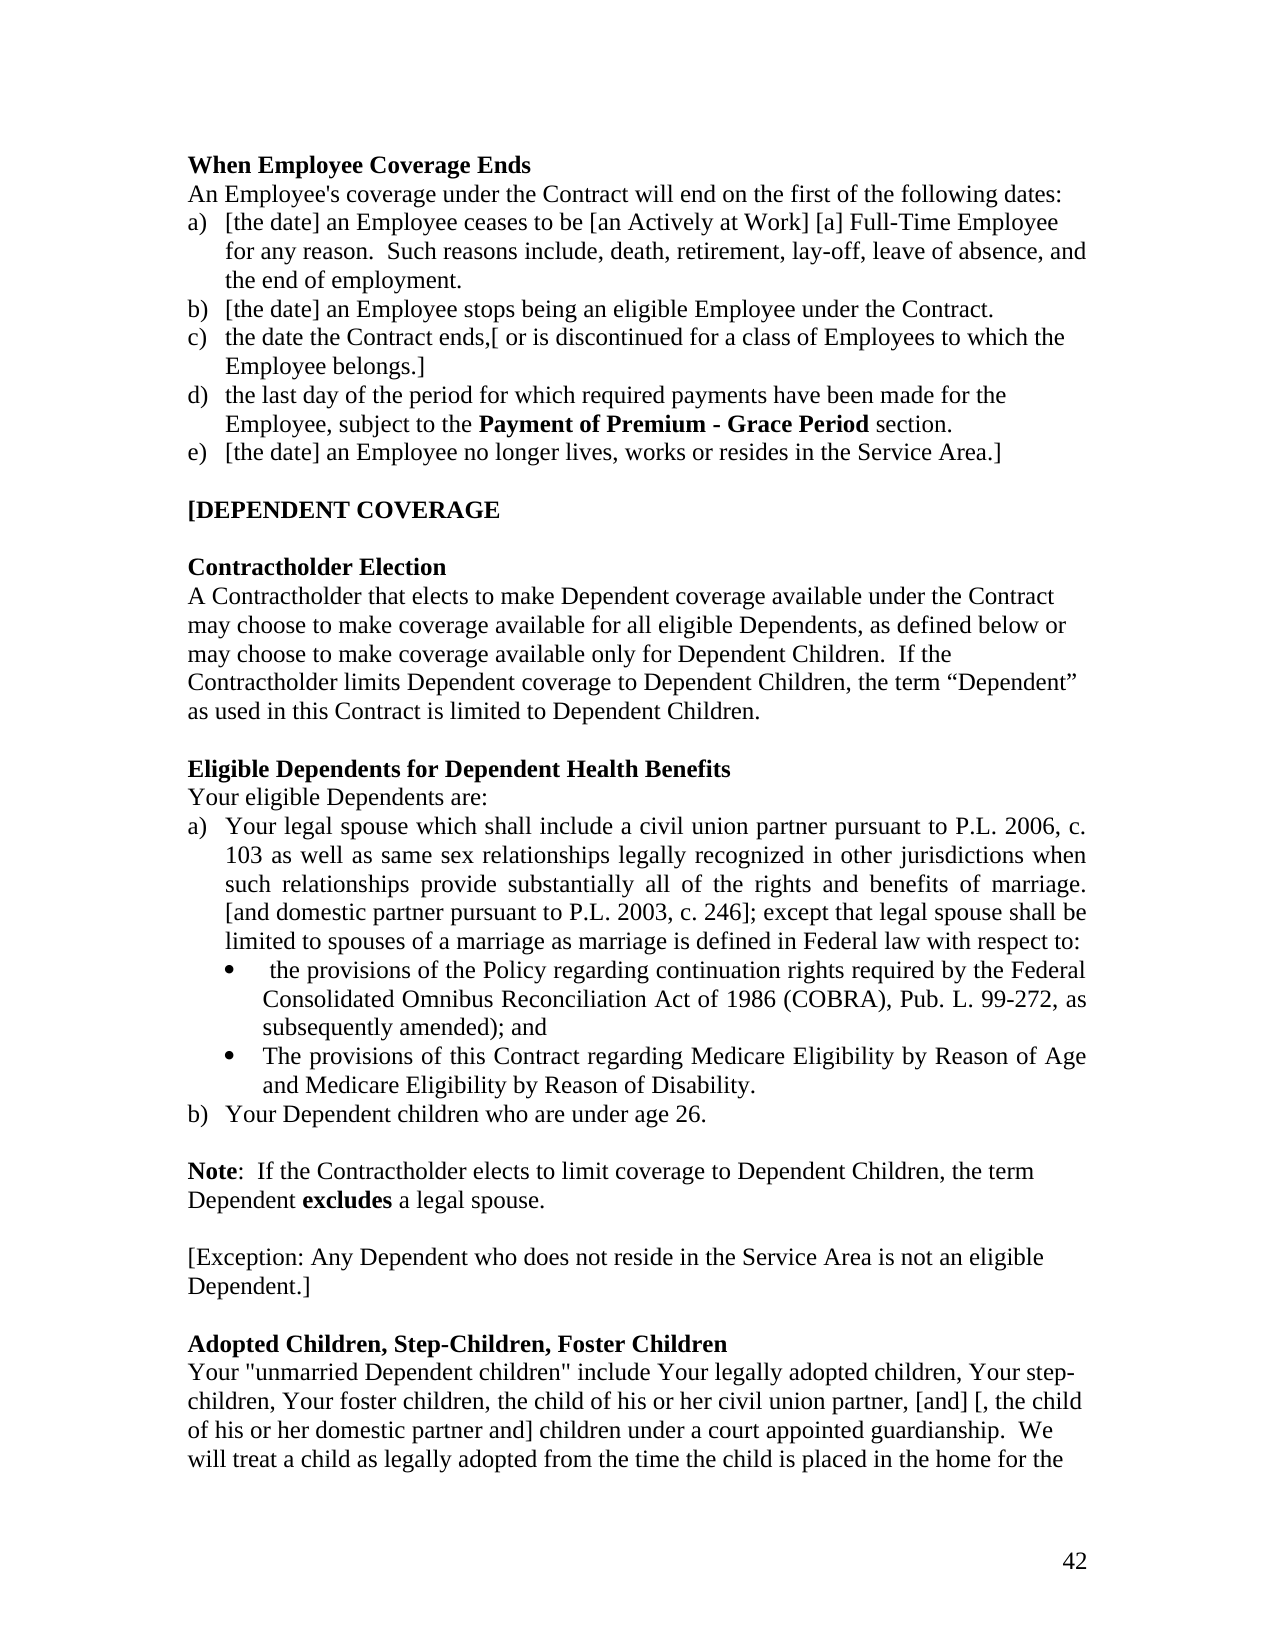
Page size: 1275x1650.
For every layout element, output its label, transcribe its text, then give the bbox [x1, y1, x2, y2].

list [the date] an Employee stops being an eligible Employee under the Contract. [187, 294, 1087, 322]
text Contractholder Election [187, 552, 1087, 581]
text Eligible Dependents for Dependent Health Benefits [187, 754, 1087, 782]
text When Employee Coverage Ends [187, 150, 1087, 179]
text A Contractholder that elects to make Dependent coverage available under the Contract may choose to make coverage available for all eligible Dependents, as defined below or may choose to make coverage available only for Dependent Children. If the Contractholder limits Dependent coverage to Dependent Children, the term “Dependent” as used in this Contract is limited to Dependent Children. [187, 581, 1087, 725]
list [the date] an Employee ceases to be [an Actively at Work] [a] Full-Time Employee for any reason. Such reasons include, death, retirement, lay-off, leave of absence, and the end of employment. [187, 207, 1087, 294]
text [Exception: Any Dependent who does not reside in the Service Area is not an eligible Dependent.] [187, 1242, 1087, 1300]
text Your eligible Dependents are: [187, 782, 1087, 811]
list the last day of the period for which required payments have been made for the Employee, subject to the Payment of Premium - Grace Period section. [187, 380, 1087, 437]
text An Employee's coverage under the Contract will end on the first of the following dates: [187, 179, 1087, 207]
text [DEPENDENT COVERAGE [187, 495, 1087, 524]
list Your Dependent children who are under age 26. [187, 1099, 1087, 1127]
text Adopted Children, Step-Children, Foster Children [187, 1329, 1087, 1357]
list The provisions of this Contract regarding Medicare Eligibility by Reason of Age and Medicare Eligibility by Reason of Disability. [225, 1041, 1087, 1099]
list the date the Contract ends,[ or is discontinued for a class of Employees to which the Employee belongs.] [187, 322, 1087, 380]
text Note: If the Contractholder elects to limit coverage to Dependent Children, the term Dependent excludes a legal spouse. [187, 1156, 1087, 1214]
list the provisions of the Policy regarding continuation rights required by the Federal Consolidated Omnibus Reconciliation Act of 1986 (COBRA), Pub. L. 99-272, as subsequently amended); and [225, 955, 1087, 1041]
list [the date] an Employee no longer lives, works or resides in the Service Area.] [187, 437, 1087, 466]
list Your legal spouse which shall include a civil union partner pursuant to P.L. 2006, c. 103 as well as same sex relationships legally recognized in other jurisdictions when such relationships provide substantially all of the rights and benefits of marriage. [and domestic partner pursuant to P.L. 2003, c. 246]; except that legal spouse shall be limited to spouses of a marriage as marriage is defined in Federal law with respect to: [187, 811, 1087, 955]
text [187, 1357, 1087, 1472]
